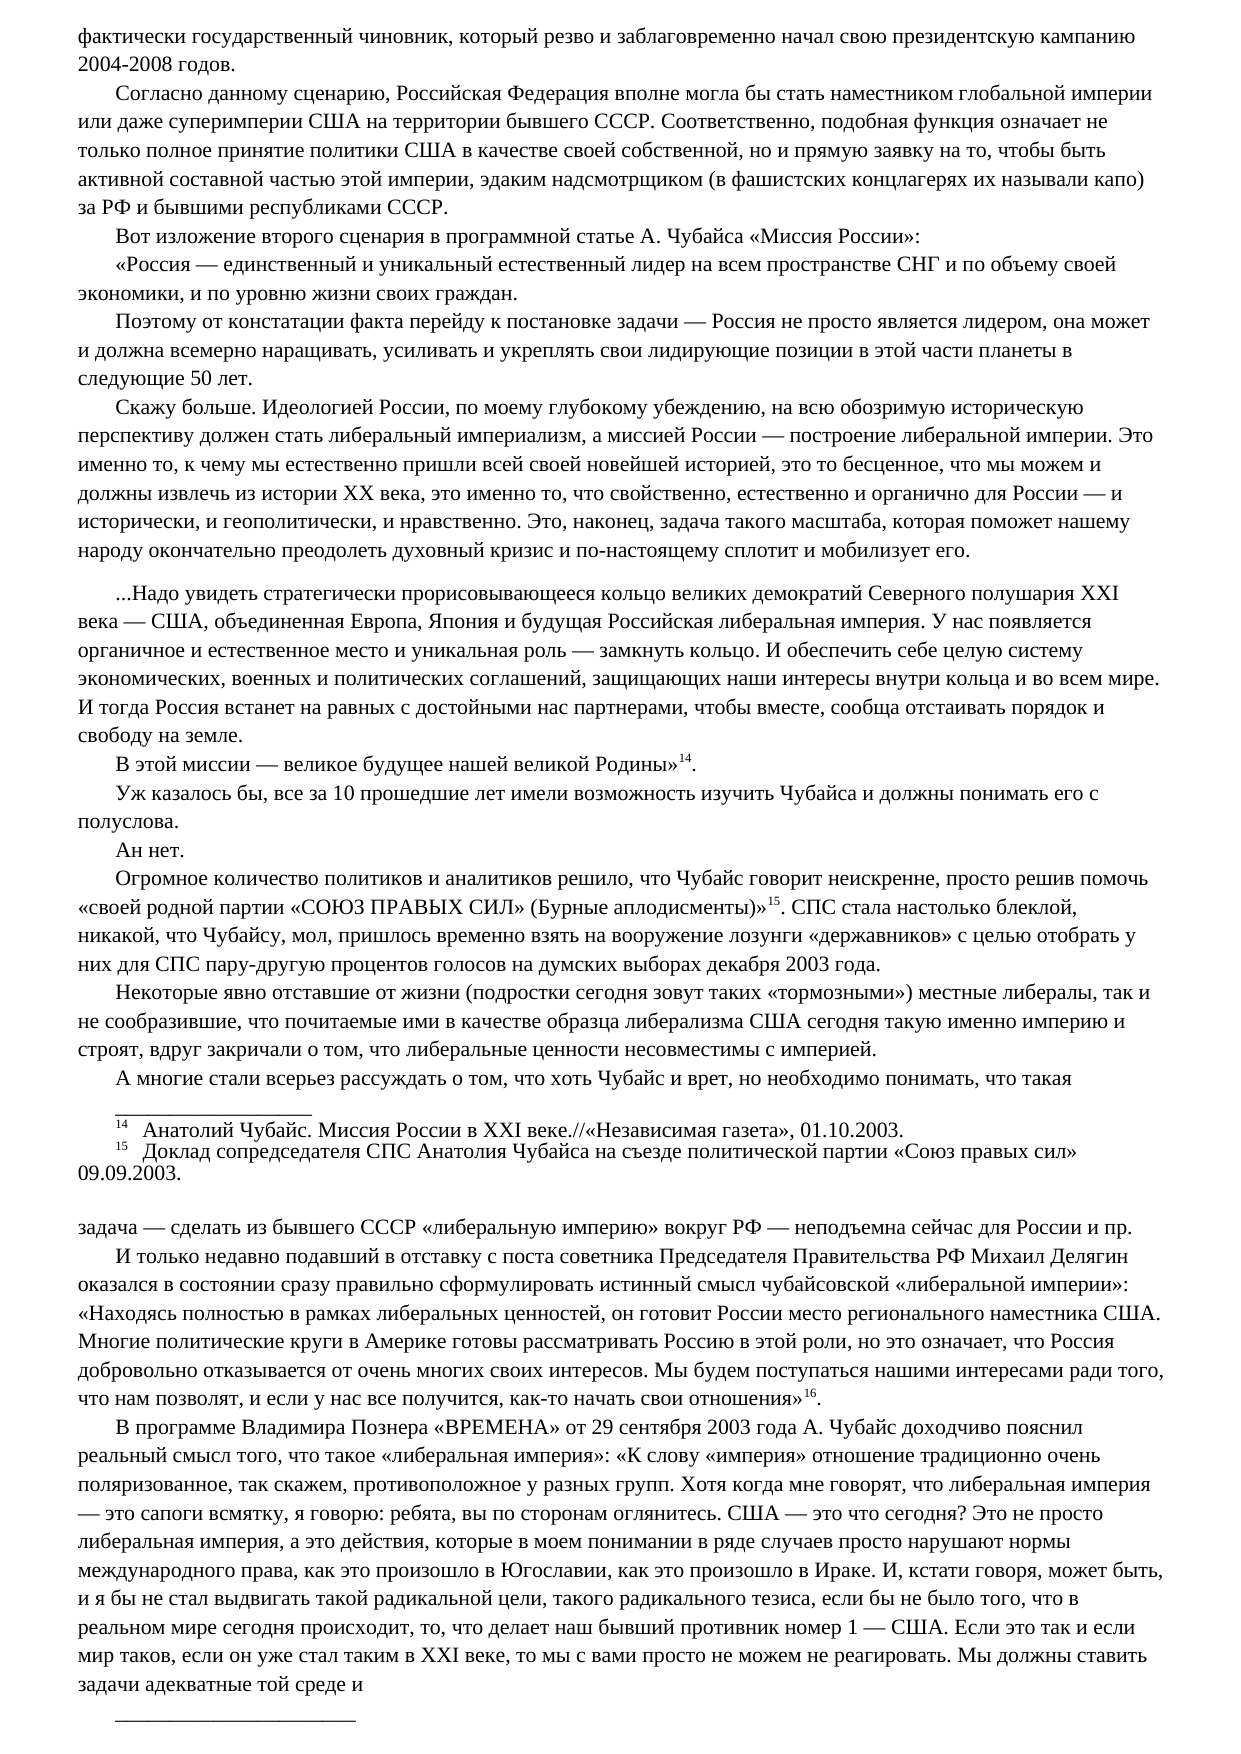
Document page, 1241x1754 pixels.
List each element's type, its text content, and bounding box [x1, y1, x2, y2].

text задача — сделать из бывшего СССР «либеральную империю» вокруг РФ — неподъемна сейчас для России и пр. [78, 1213, 1165, 1240]
text ______________________ [78, 1697, 1165, 1725]
text «Россия — единственный и уникальный естественный лидер на всем пространстве СНГ и по объему своей экономики, и по уровню жизни своих граждан. [78, 249, 1165, 306]
text Вот изложение второго сценария в программной статье А. Чубайса «Миссия России»: [78, 220, 1165, 249]
text Уж казалось бы, все за 10 прошедшие лет имели возможность изучить Чубайса и должны понимать его с полуслова. [78, 777, 1165, 834]
text И только недавно подавший в отставку с поста советника Председателя Правительства РФ Михаил Делягин оказался в состоянии сразу правильно сформулировать истинный смысл чубайсовской «либеральной империи»: «Находясь полностью в рамках либеральных ценностей, он готовит России место регионального наместника США. Многие политические круги в Америке готовы рассматривать Россию в этой роли, но это означает, что Россия добровольно отказывается от очень многих своих интересов. Мы будем поступаться нашими интересами ради того, что нам позволят, и если у нас все получится, как-то начать свои отношения»16. [78, 1240, 1165, 1411]
list Доклад сопредседателя СПС Анатолия Чубайса на съезде политической партии «Союз правых сил» 09.09.2003. [78, 1141, 1165, 1185]
text ...Надо увидеть стратегически прорисовывающееся кольцо великих демократий Северного полушария XXI века — США, объединенная Европа, Япония и будущая Российская либеральная империя. У нас появляется органичное и естественное место и уникальная роль — замкнуть кольцо. И обеспечить себе целую систему экономических, военных и политических соглашений, защищающих наши интересы внутри кольца и во всем мире. И тогда Россия встанет на равных с достойными нас партнерами, чтобы вместе, сообща отстаивать порядок и свободу на земле. [78, 577, 1165, 748]
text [78, 20, 1165, 77]
text А многие стали всерьез рассуждать о том, что хоть Чубайс и врет, но необходимо понимать, что такая [78, 1062, 1165, 1091]
list Анатолий Чубайс. Миссия России в XXI веке.//«Независимая газета», 01.10.2003. [78, 1119, 1165, 1141]
text Поэтому от констатации факта перейду к постановке задачи — Россия не просто является лидером, она может и должна всемерно наращивать, усиливать и укреплять свои лидирующие позиции в этой части планеты в следующие 50 лет. [78, 306, 1165, 391]
text Некоторые явно отставшие от жизни (подростки сегодня зовут таких «тормозными») местные либералы, так и не сообразившие, что почитаемые ими в качестве образца либерализма США сегодня такую именно империю и строят, вдруг закричали о том, что либеральные ценности несовместимы с империей. [78, 977, 1165, 1062]
text Скажу больше. Идеологией России, по моему глубокому убеждению, на всю обозримую историческую перспективу должен стать либеральный империализм, а миссией России — построение либеральной империи. Это именно то, к чему мы естественно пришли всей своей новейшей историей, это то бесценное, что мы можем и должны извлечь из истории XX века, это именно то, что свойственно, естественно и органично для России — и исторически, и геополитически, и нравственно. Это, наконец, задача такого масштаба, которая поможет нашему народу окончательно преодолеть духовный кризис и по-настоящему сплотит и мобилизует его. [78, 391, 1165, 563]
text В программе Владимира Познера «ВРЕМЕНА» от 29 сентября 2003 года А. Чубайс доходчиво пояснил реальный смысл того, что такое «либеральная империя»: «К слову «империя» отношение традиционно очень поляризованное, так скажем, противоположное у разных групп. Хотя когда мне говорят, что либеральная империя — это сапоги всмятку, я говорю: ребята, вы по сторонам оглянитесь. США — это что сегодня? Это не просто либеральная империя, а это действия, которые в моем понимании в ряде случаев просто нарушают нормы международного права, как это произошло в Югославии, как это произошло в Ираке. И, кстати говоря, может быть, и я бы не стал выдвигать такой радикальной цели, такого радикального тезиса, если бы не было того, что в реальном мире сегодня происходит, то, что делает наш бывший противник номер 1 — США. Если это так и если мир таков, если он уже стал таким в XXI веке, то мы с вами просто не можем не реагировать. Мы должны ставить задачи адекватные той среде и [78, 1411, 1165, 1697]
text Согласно данному сценарию, Российская Федерация вполне могла бы стать наместником глобальной империи или даже суперимперии США на территории бывшего СССР. Соответственно, подобная функция означает не только полное принятие политики США в качестве своей собственной, но и прямую заявку на то, чтобы быть активной составной частью этой империи, эдаким надсмотрщиком (в фашистских концлагерях их называли капо) за РФ и бывшими республиками СССР. [78, 77, 1165, 220]
text В этой миссии — великое будущее нашей великой Родины»14. [78, 748, 1165, 777]
text Ан нет. [78, 834, 1165, 863]
text __________________ [78, 1091, 1165, 1119]
text Огромное количество политиков и аналитиков решило, что Чубайс говорит неискренне, просто решив помочь «своей родной партии «СОЮЗ ПРАВЫХ СИЛ» (Бурные аплодисменты)»15. СПС стала настолько блеклой, никакой, что Чубайсу, мол, пришлось временно взять на вооружение лозунги «державников» с целью отобрать у них для СПС пару-другую процентов голосов на думских выборах декабря 2003 года. [78, 863, 1165, 977]
